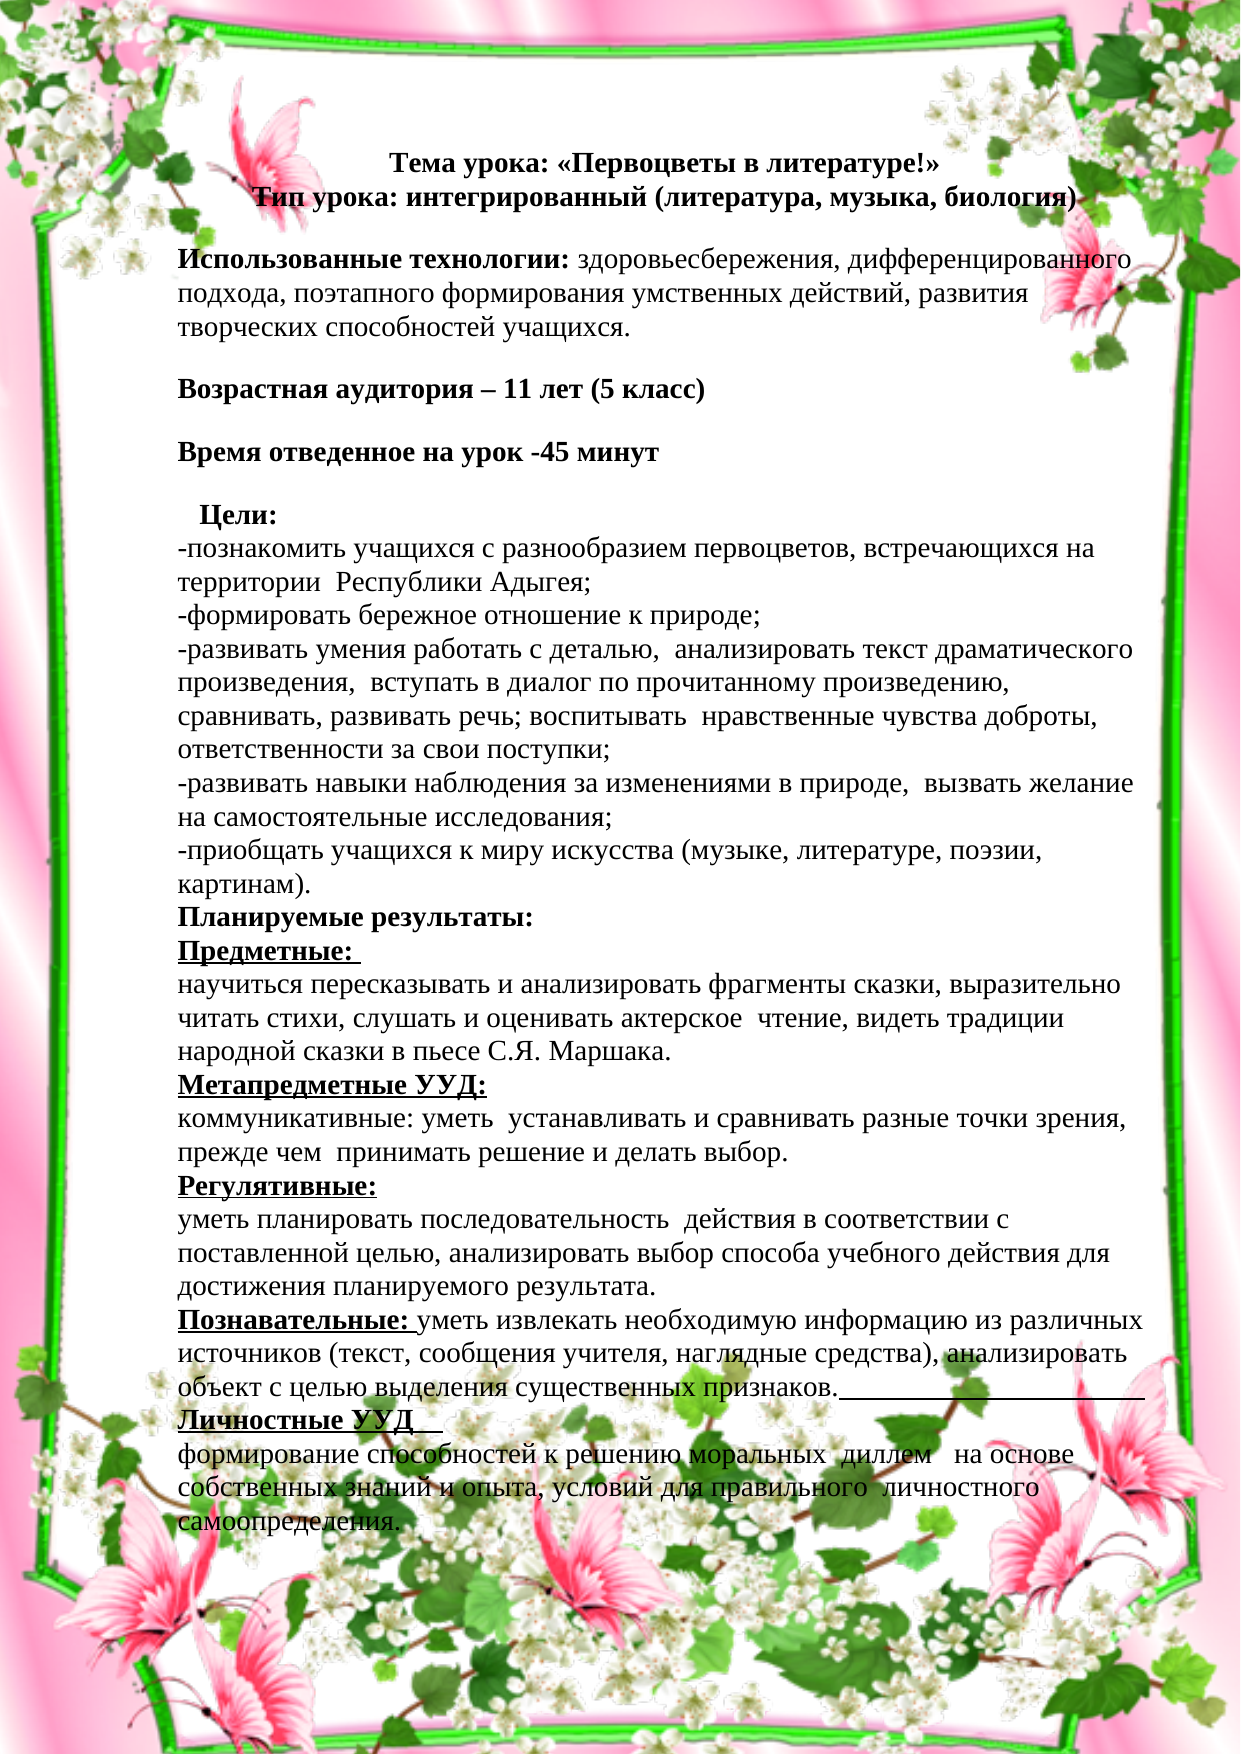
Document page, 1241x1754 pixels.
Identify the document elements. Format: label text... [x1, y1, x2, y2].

text Тема урока: «Первоцветы в литературе!» Тип урока: интегрированный (литература, музыка, биология) [177, 145, 1152, 212]
text Возрастная аудитория – 11 лет (5 класс) [177, 371, 1152, 405]
text Время отведенное на урок -45 минут [177, 434, 1152, 468]
text Цели: -познакомить учащихся с разнообразием первоцветов, встречающихся на территории Республики Адыгея; -формировать бережное отношение к природе; -развивать умения работать с деталью, анализировать текст драматического произведения, вступать в диалог по прочитанному произведению, сравнивать, развивать речь; воспитывать нравственные чувства доброты, ответственности за свои поступки; -развивать навыки наблюдения за изменениями в природе, вызвать желание на самостоятельные исследования; -приобщать учащихся к миру искусства (музыке, литературе, поэзии, картинам). Планируемые результаты: Предметные: научиться пересказывать и анализировать фрагменты сказки, выразительно читать стихи, слушать и оценивать актерское чтение, видеть традиции народной сказки в пьесе С.Я. Маршака. Метапредметные УУД: коммуникативные: уметь устанавливать и сравнивать разные точки зрения, прежде чем принимать решение и делать выбор. Регулятивные: уметь планировать последовательность действия в соответствии с поставленной целью, анализировать выбор способа учебного действия для достижения планируемого результата. Познавательные: уметь извлекать необходимую информацию из различных источников (текст, сообщения учителя, наглядные средства), анализировать объект с целью выделения существенных признаков. Личностные УУД формирование способностей к решению моральных диллем на основе собственных знаний и опыта, условий для правильного личностного самоопределения. [177, 497, 1152, 1537]
text Использованные технологии: здоровьесбережения, дифференцированного подхода, поэтапного формирования умственных действий, развития творческих способностей учащихся. [177, 242, 1152, 342]
picture [0, 0, 1241, 1754]
